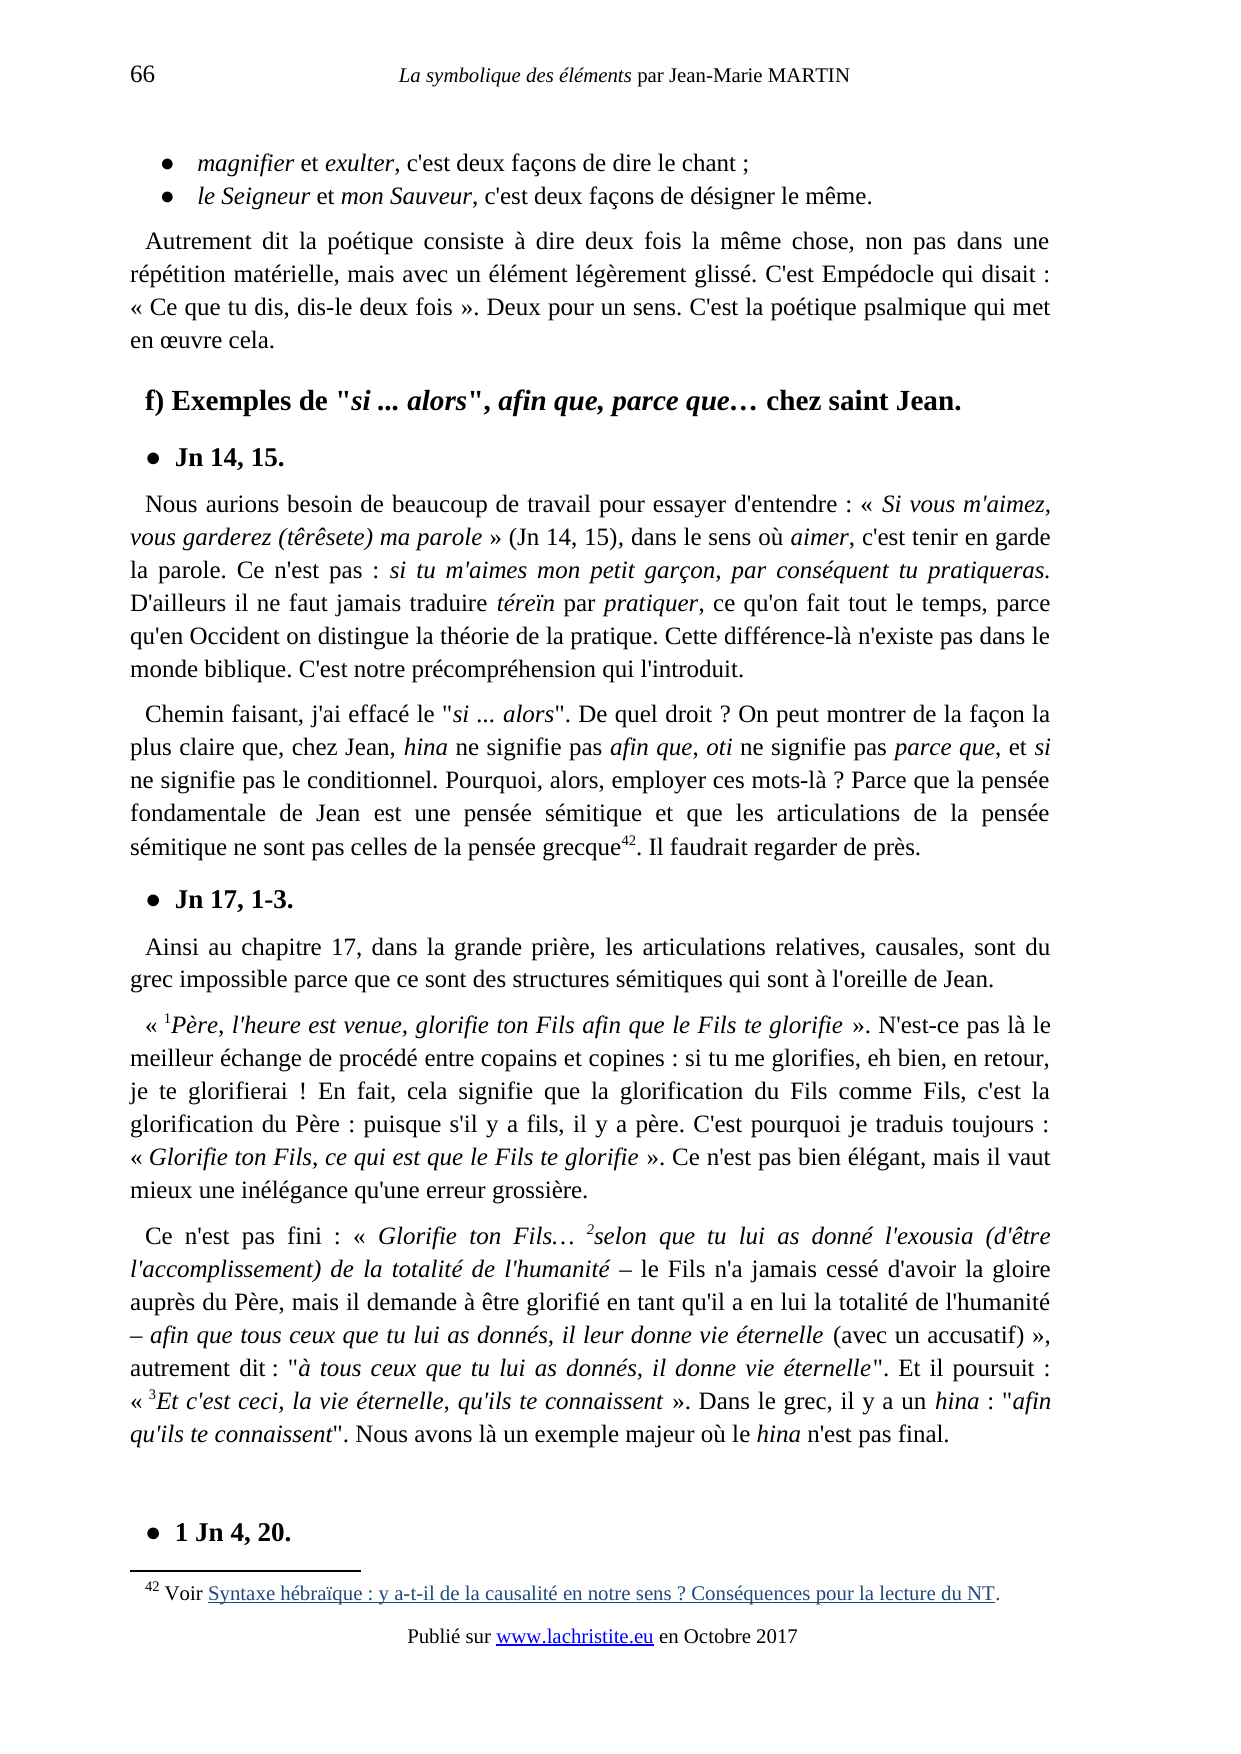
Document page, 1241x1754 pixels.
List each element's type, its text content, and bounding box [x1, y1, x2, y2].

text Ainsi au chapitre 17, dans la grande prière, les articulations relatives, causales, sont du grec impossible parce que ce sont des structures sémitiques qui sont à l'oreille de Jean. [130, 932, 1051, 993]
text « 1Père, l'heure est venue, glorifie ton Fils afin que le Fils te glorifie ». N'est-ce pas là le meilleur échange de procédé entre copains et copines : si tu me glorifies, eh bien, en retour, je te glorifierai ! En fait, cela signifie que la glorification du Fils comme Fils, c'est la glorification du Père : puisque s'il y a fils, il y a père. C'est pourquoi je traduis toujours : « Glorifie ton Fils, ce qui est que le Fils te glorifie ». Ce n'est pas bien élégant, mais il vaut mieux une inélégance qu'une erreur grossière. [130, 1010, 1051, 1204]
text Nous aurions besoin de beaucoup de travail pour essayer d'entendre : « Si vous m'aimez, vous garderez (têrêsete) ma parole » (Jn 14, 15), dans le sens où aimer, c'est tenir en garde la parole. Ce n'est pas : si tu m'aimes mon petit garçon, par conséquent tu pratiqueras. D'ailleurs il ne faut jamais traduire téreïn par pratiquer, ce qu'on fait tout le temps, parce qu'en Occident on distingue la théorie de la pratique. Cette différence-là n'existe pas dans le monde biblique. C'est notre précompréhension qui l'introduit. [130, 489, 1051, 683]
subtitle ● Jn 17, 1-3. [130, 883, 1051, 914]
list magnifier et exulter, c'est deux façons de dire le chant ; [159, 148, 1051, 176]
subtitle ● Jn 14, 15. [130, 441, 1051, 472]
subtitle ● 1 Jn 4, 20. [130, 1516, 1051, 1547]
text Autrement dit la poétique consiste à dire deux fois la même chose, non pas dans une répétition matérielle, mais avec un élément légèrement glissé. C'est Empédocle qui disait : « Ce que tu dis, dis-le deux fois ». Deux pour un sens. C'est la poétique psalmique qui met en œuvre cela. [130, 226, 1051, 354]
subtitle f) Exemples de "si ... alors", afin que, parce que… chez saint Jean. [130, 383, 1051, 417]
text Chemin faisant, j'ai effacé le "si ... alors". De quel droit ? On peut montrer de la façon la plus claire que, chez Jean, hina ne signifie pas afin que, oti ne signifie pas parce que, et si ne signifie pas le conditionnel. Pourquoi, alors, employer ces mots-là ? Parce que la pensée fondamentale de Jean est une pensée sémitique et que les articulations de la pensée sémitique ne sont pas celles de la pensée grecque. Il faudrait regarder de près. [130, 699, 1051, 860]
text Ce n'est pas fini : « Glorifie ton Fils… 2selon que tu lui as donné l'exousia (d'être l'accomplissement) de la totalité de l'humanité – le Fils n'a jamais cessé d'avoir la gloire auprès du Père, mais il demande à être glorifié en tant qu'il a en lui la totalité de l'humanité – afin que tous ceux que tu lui as donnés, il leur donne vie éternelle (avec un accusatif) », autrement dit : "à tous ceux que tu lui as donnés, il donne vie éternelle". Et il poursuit : « 3Et c'est ceci, la vie éternelle, qu'ils te connaissent ». Dans le grec, il y a un hina : "afin qu'ils te connaissent". Nous avons là un exemple majeur où le hina n'est pas final. [130, 1221, 1051, 1448]
list le Seigneur et mon Sauveur, c'est deux façons de désigner le même. [159, 181, 1051, 209]
